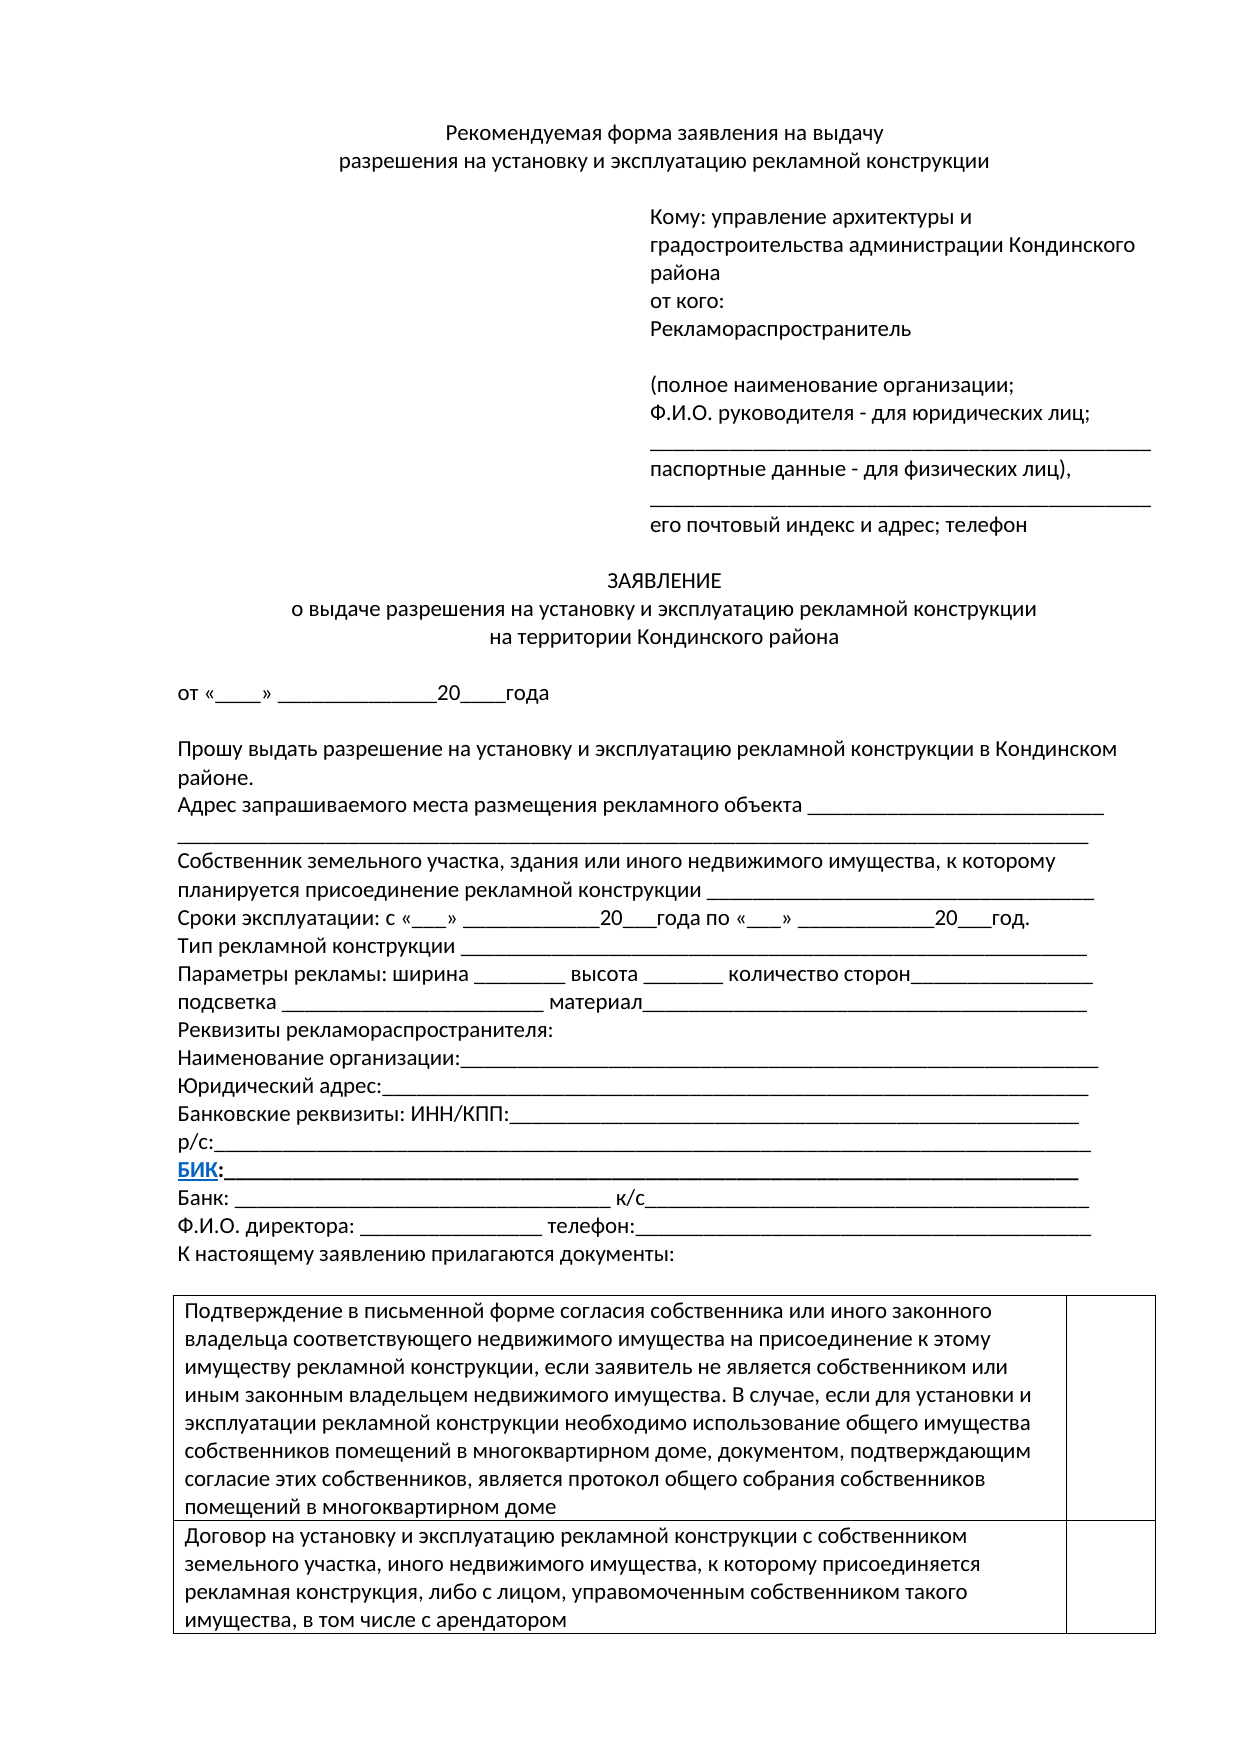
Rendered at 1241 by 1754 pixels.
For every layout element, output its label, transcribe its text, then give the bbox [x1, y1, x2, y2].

table_header Подтверждение в письменной форме согласия собственника или иного законного владельца соответствующего недвижимого имущества на присоединение к этому имуществу рекламной конструкции, если заявитель не является собственником или иным законным владельцем недвижимого имущества. В случае, если для установки и эксплуатации рекламной конструкции необходимо использование общего имущества собственников помещений в многоквартирном доме, документом, подтверждающим согласие этих собственников, является протокол общего собрания собственников помещений в многоквартирном доме [174, 1296, 1066, 1520]
text паспортные данные - для физических лиц), [650, 454, 1152, 482]
text Рекламораспространитель [650, 314, 1152, 342]
text Юридический адрес:______________________________________________________________ [177, 1071, 1152, 1099]
text ____________________________________________ [650, 482, 1152, 510]
text Адрес запрашиваемого места размещения рекламного объекта __________________________ [177, 791, 1152, 819]
text Собственник земельного участка, здания или иного недвижимого имущества, к которому планируется присоединение рекламной конструкции __________________________________ [177, 847, 1152, 903]
text о выдаче разрешения на установку и эксплуатацию рекламной конструкции [177, 594, 1152, 622]
table_cell [1067, 1521, 1155, 1633]
text разрешения на установку и эксплуатацию рекламной конструкции [177, 146, 1152, 174]
text Банк: _________________________________ к/с_______________________________________ [177, 1183, 1152, 1211]
text р/с:_____________________________________________________________________________ [177, 1127, 1152, 1155]
text подсветка _______________________ материал_______________________________________ [177, 987, 1152, 1015]
text от кого: [650, 286, 1152, 314]
text Банковские реквизиты: ИНН/КПП:__________________________________________________ [177, 1099, 1152, 1127]
text Ф.И.О. директора: ________________ телефон:________________________________________ [177, 1211, 1152, 1239]
text К настоящему заявлению прилагаются документы: [177, 1239, 1152, 1267]
text Наименование организации:________________________________________________________ [177, 1043, 1152, 1071]
text Сроки эксплуатации: с «___» ____________20___года по «___» ____________20___год. [177, 903, 1152, 931]
text Ф.И.О. руководителя - для юридических лиц; [650, 398, 1152, 426]
text на территории Кондинского района [177, 622, 1152, 651]
text его почтовый индекс и адрес; телефон [650, 510, 1152, 538]
table_header [1067, 1296, 1155, 1520]
text Параметры рекламы: ширина ________ высота _______ количество сторон________________ [177, 959, 1152, 987]
text Кому: управление архитектуры и градостроительства администрации Кондинского района [650, 202, 1152, 286]
table_cell Договор на установку и эксплуатацию рекламной конструкции с собственником земельного участка, иного недвижимого имущества, к которому присоединяется рекламная конструкция, либо с лицом, управомоченным собственником такого имущества, в том числе с арендатором [174, 1521, 1066, 1633]
text Прошу выдать разрешение на установку и эксплуатацию рекламной конструкции в Кондинском районе. [177, 734, 1152, 791]
text Реквизиты рекламораспространителя: [177, 1015, 1152, 1043]
text ЗАЯВЛЕНИЕ [177, 566, 1152, 594]
text БИК:___________________________________________________________________________ [177, 1155, 1152, 1183]
text Тип рекламной конструкции _______________________________________________________ [177, 931, 1152, 959]
text ________________________________________________________________________________ [177, 819, 1152, 847]
text от «____» ______________20____года [177, 678, 1152, 707]
text ____________________________________________ [650, 426, 1152, 454]
text (полное наименование организации; [650, 370, 1152, 398]
text Рекомендуемая форма заявления на выдачу [177, 118, 1152, 146]
